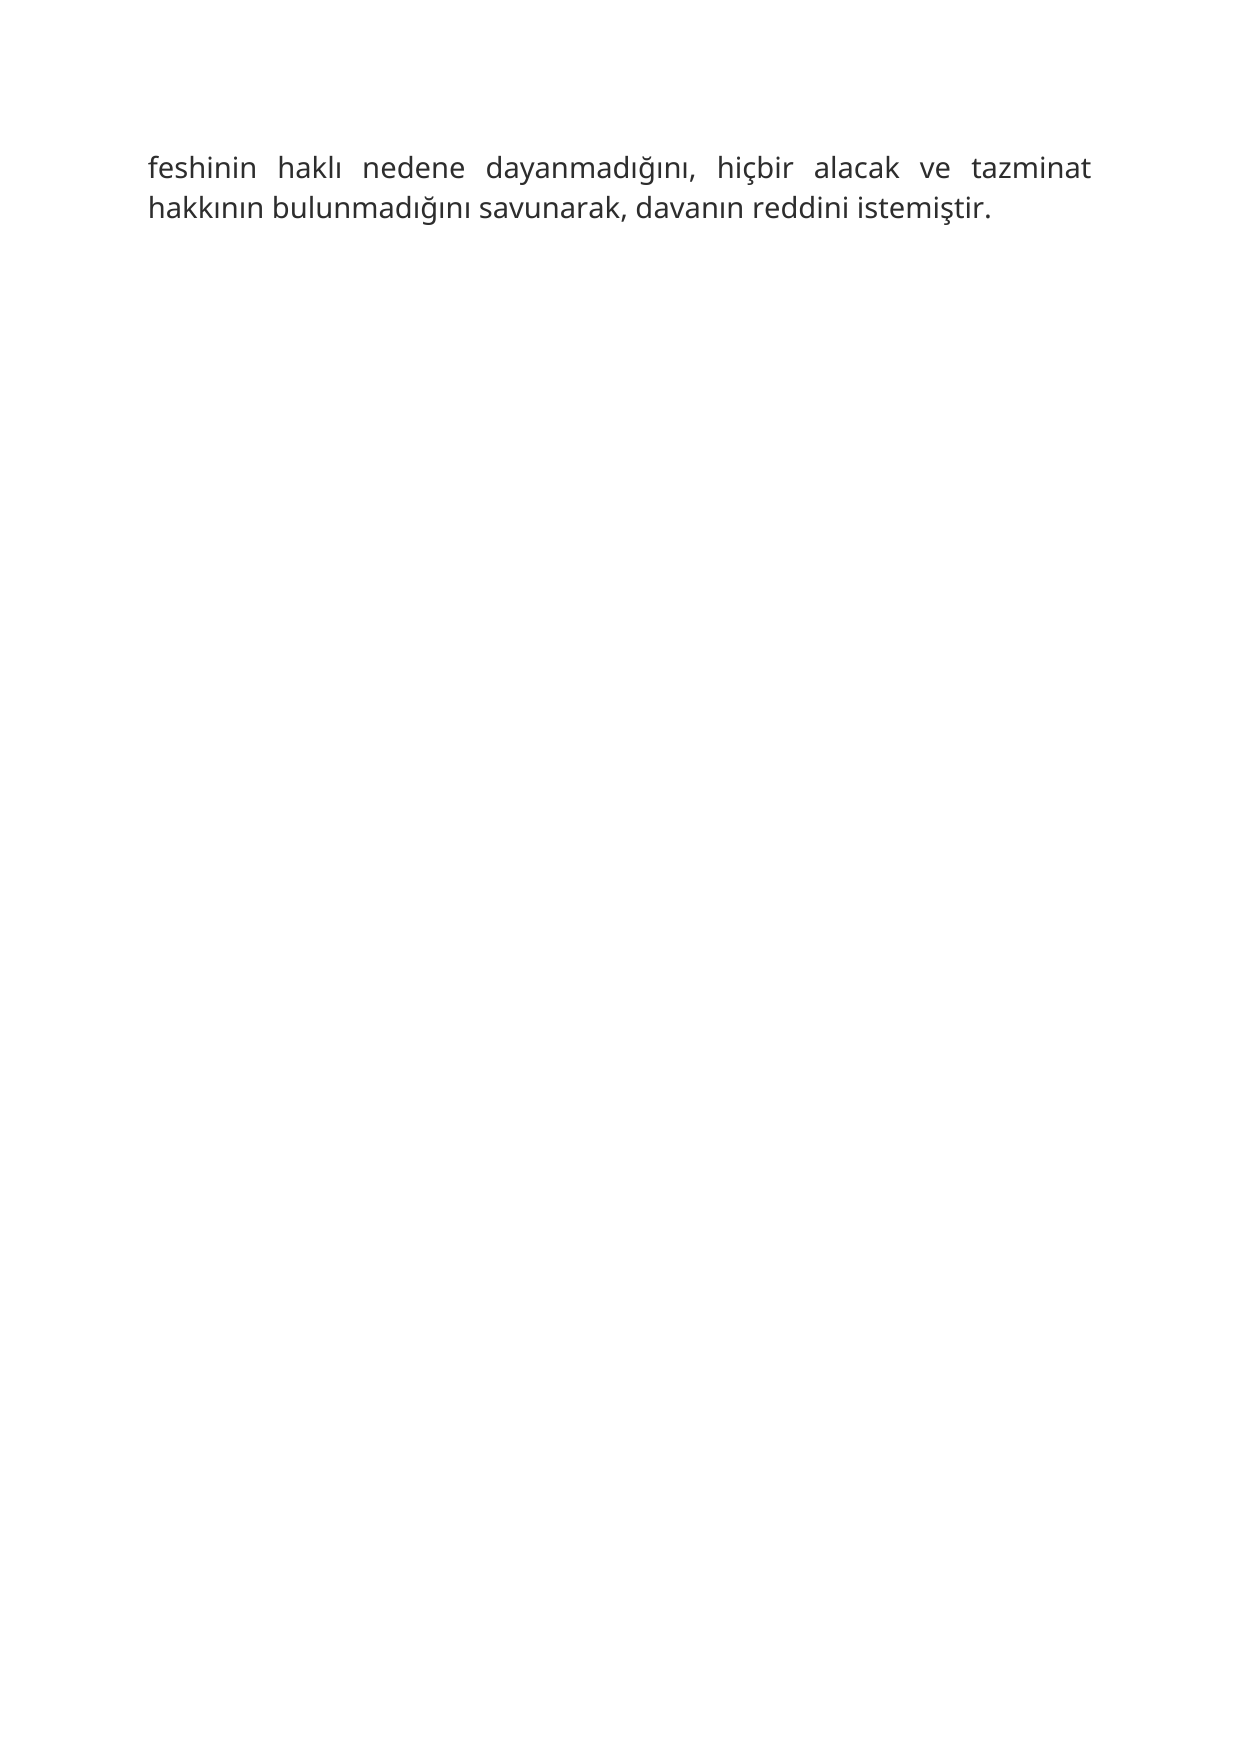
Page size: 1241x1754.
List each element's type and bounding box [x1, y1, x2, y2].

text [148, 148, 1093, 227]
